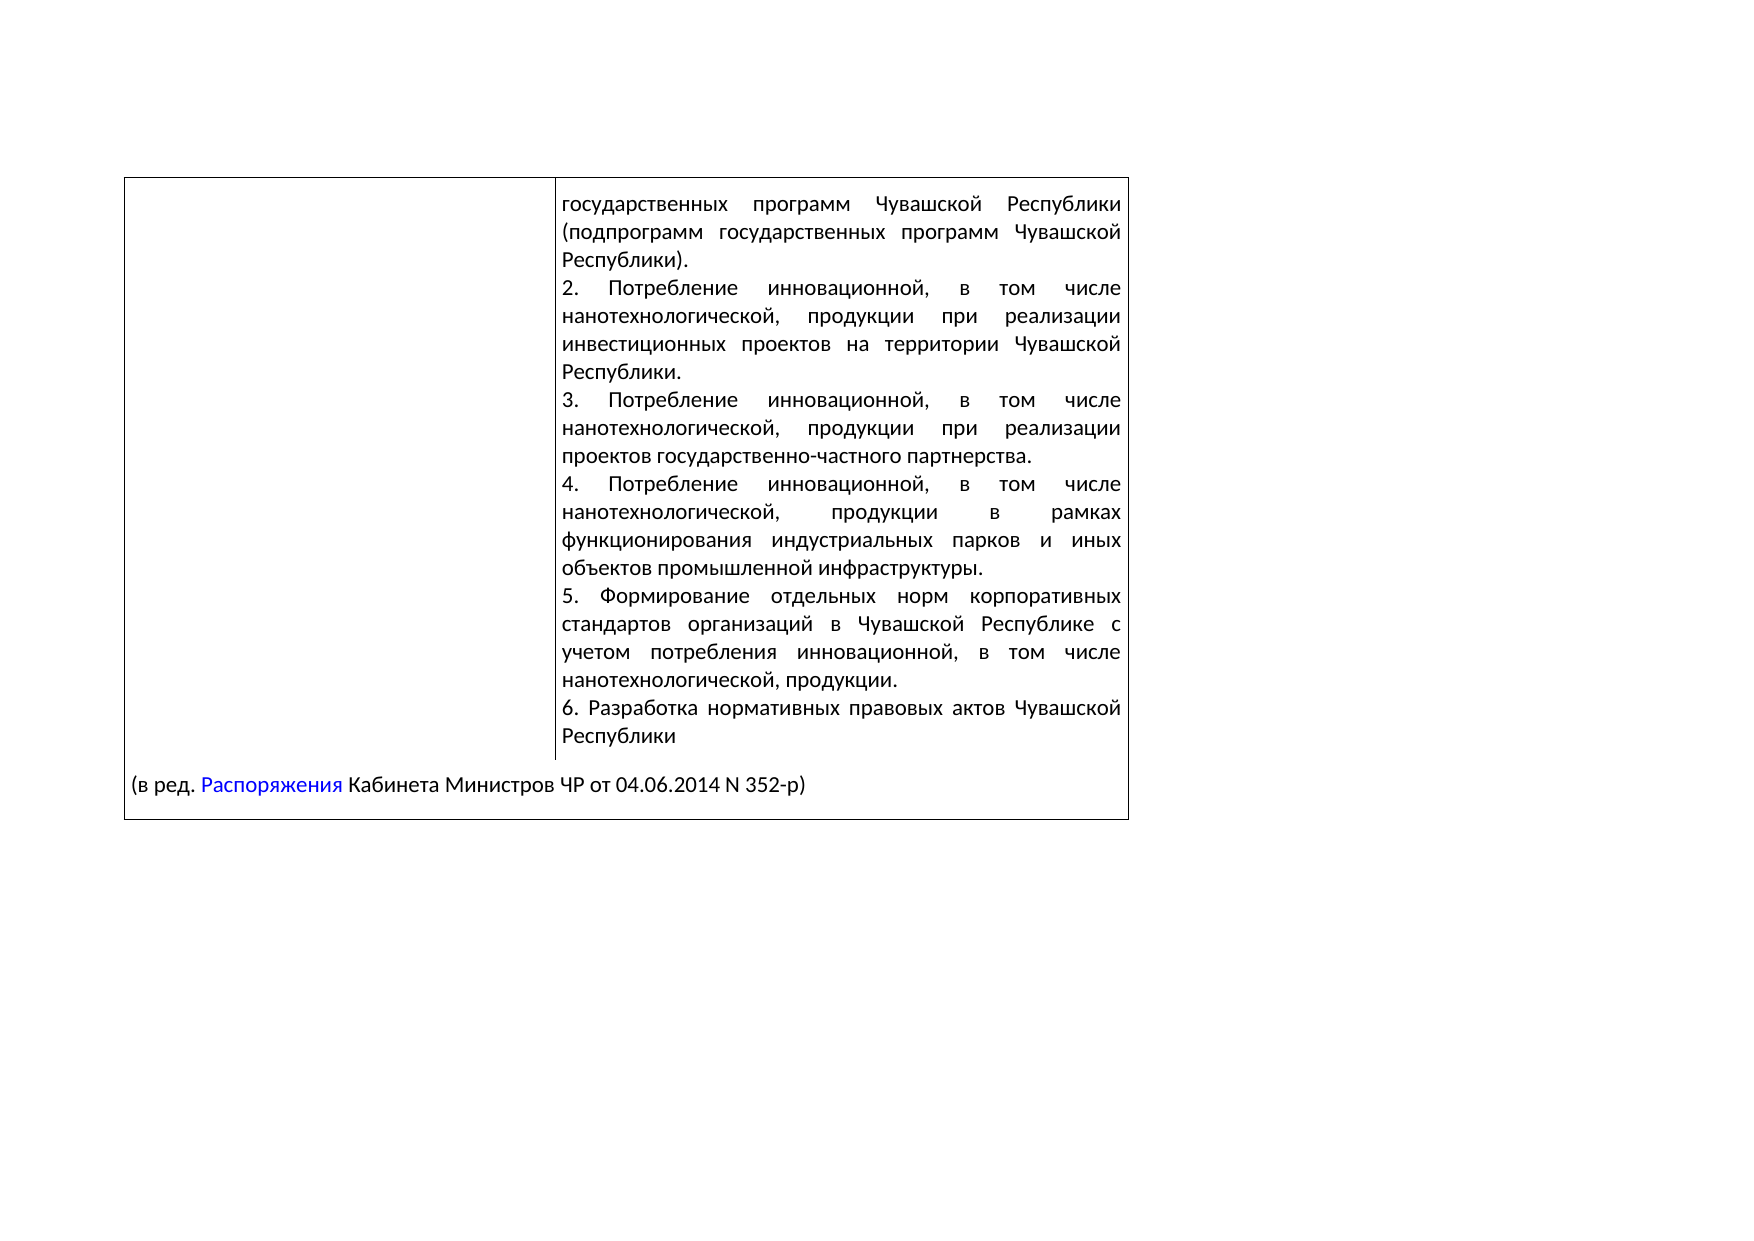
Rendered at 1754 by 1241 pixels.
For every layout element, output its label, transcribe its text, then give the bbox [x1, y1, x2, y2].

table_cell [556, 178, 1128, 760]
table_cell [125, 178, 555, 760]
table_cell (в ред. Распоряжения Кабинета Министров ЧР от 04.06.2014 N 352-р) [125, 760, 1128, 819]
